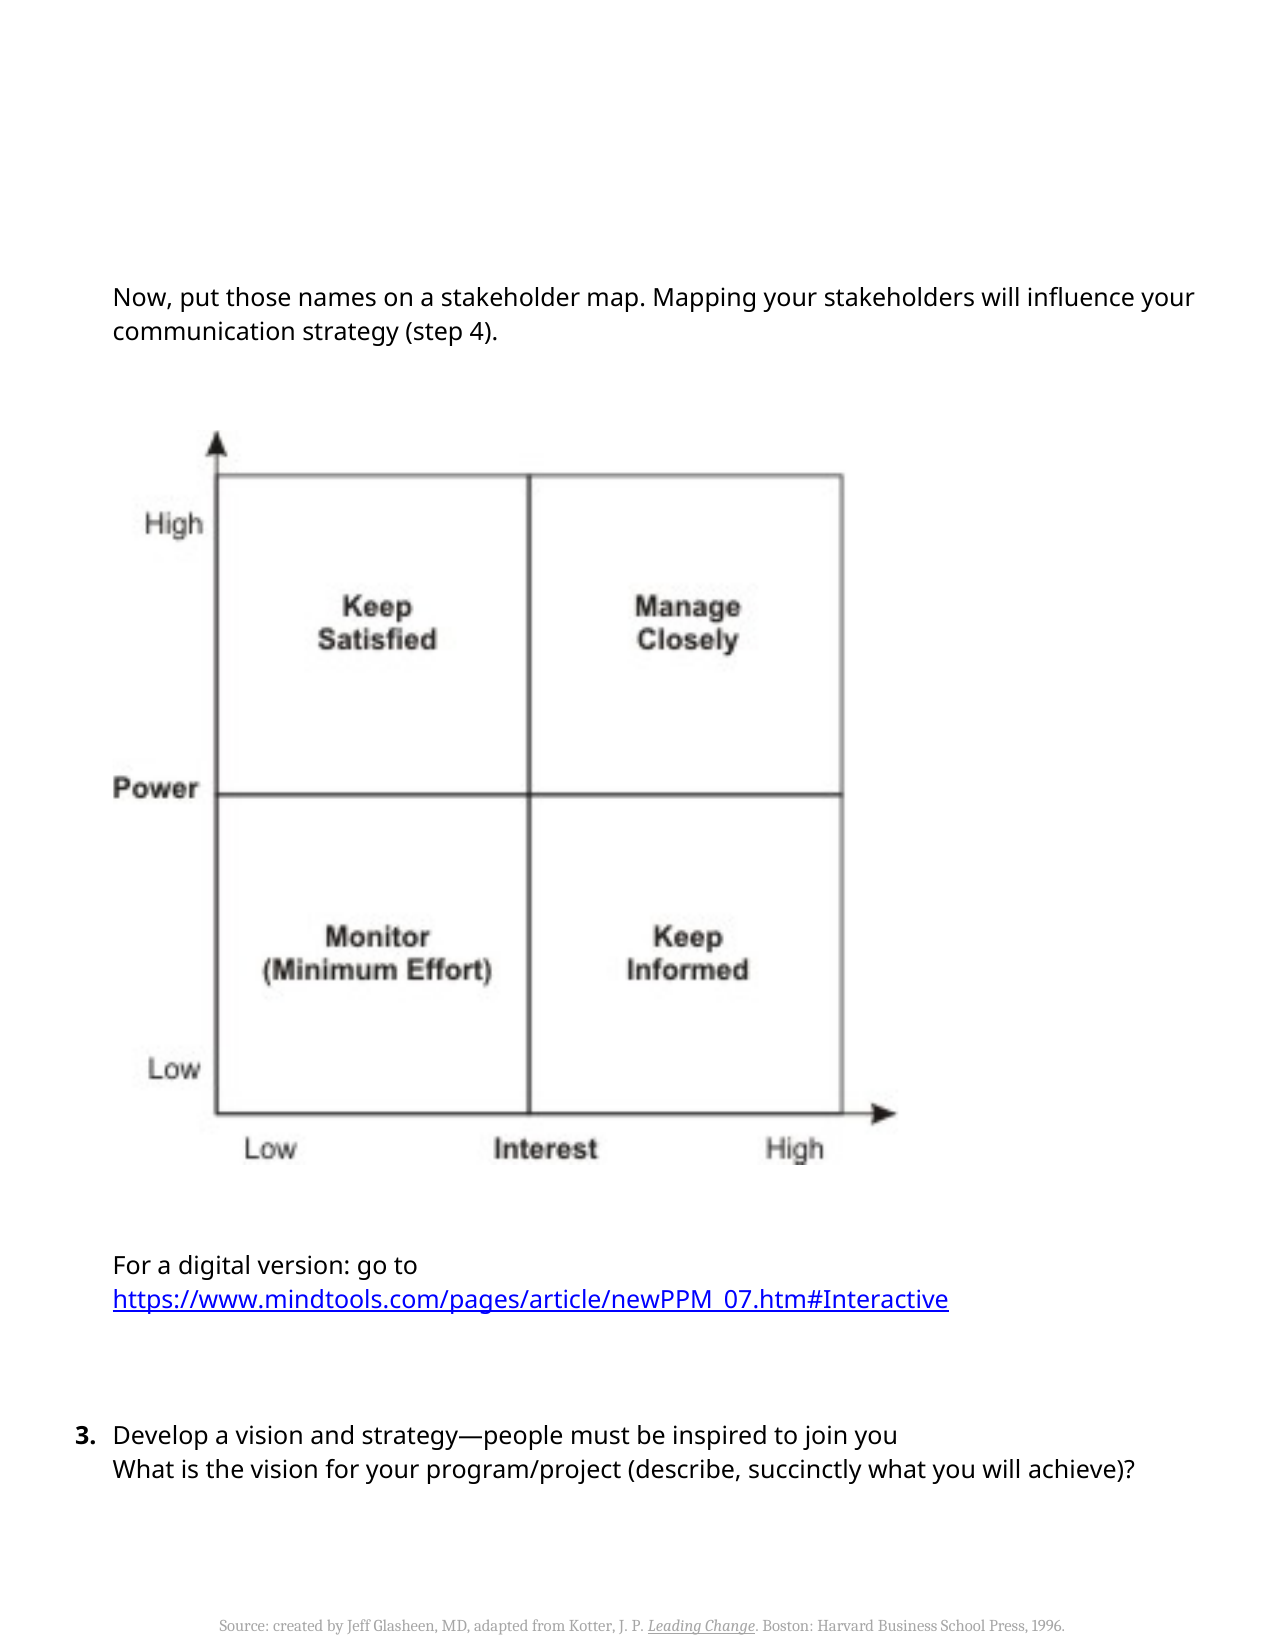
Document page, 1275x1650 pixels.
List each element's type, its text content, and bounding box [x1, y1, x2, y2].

text communication strategy (step 4). [75, 313, 1200, 347]
text For a digital version: go to [112, 1247, 1200, 1282]
text What is the vision for your program/project (describe, succinctly what you will achieve)? [75, 1452, 1200, 1486]
text Now, put those names on a stakeholder map. Mapping your stakeholders will influence your [75, 279, 1200, 313]
picture [112, 430, 899, 1165]
text https://www.mindtools.com/pages/article/newPPM_07.htm#Interactive [112, 1282, 1200, 1316]
list Develop a vision and strategy—people must be inspired to join you [75, 1418, 1200, 1452]
